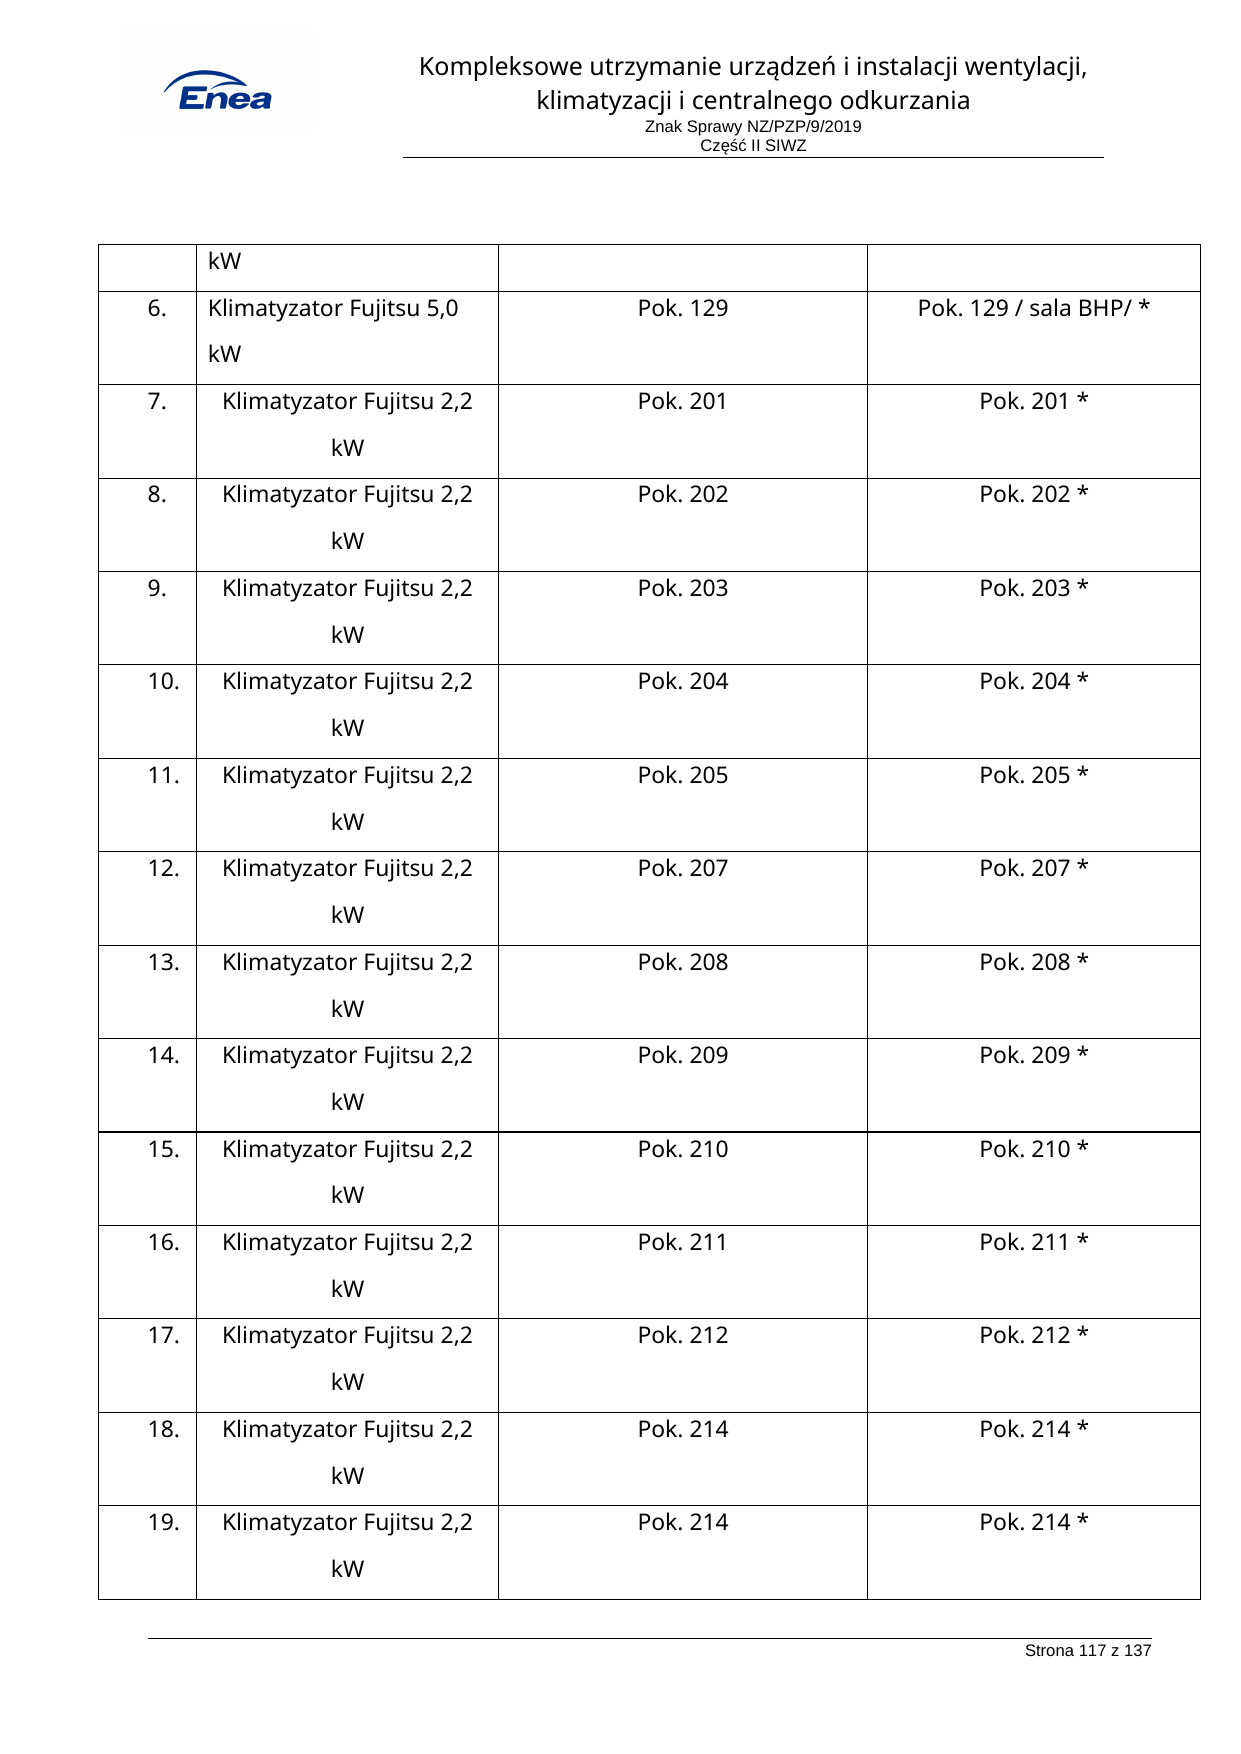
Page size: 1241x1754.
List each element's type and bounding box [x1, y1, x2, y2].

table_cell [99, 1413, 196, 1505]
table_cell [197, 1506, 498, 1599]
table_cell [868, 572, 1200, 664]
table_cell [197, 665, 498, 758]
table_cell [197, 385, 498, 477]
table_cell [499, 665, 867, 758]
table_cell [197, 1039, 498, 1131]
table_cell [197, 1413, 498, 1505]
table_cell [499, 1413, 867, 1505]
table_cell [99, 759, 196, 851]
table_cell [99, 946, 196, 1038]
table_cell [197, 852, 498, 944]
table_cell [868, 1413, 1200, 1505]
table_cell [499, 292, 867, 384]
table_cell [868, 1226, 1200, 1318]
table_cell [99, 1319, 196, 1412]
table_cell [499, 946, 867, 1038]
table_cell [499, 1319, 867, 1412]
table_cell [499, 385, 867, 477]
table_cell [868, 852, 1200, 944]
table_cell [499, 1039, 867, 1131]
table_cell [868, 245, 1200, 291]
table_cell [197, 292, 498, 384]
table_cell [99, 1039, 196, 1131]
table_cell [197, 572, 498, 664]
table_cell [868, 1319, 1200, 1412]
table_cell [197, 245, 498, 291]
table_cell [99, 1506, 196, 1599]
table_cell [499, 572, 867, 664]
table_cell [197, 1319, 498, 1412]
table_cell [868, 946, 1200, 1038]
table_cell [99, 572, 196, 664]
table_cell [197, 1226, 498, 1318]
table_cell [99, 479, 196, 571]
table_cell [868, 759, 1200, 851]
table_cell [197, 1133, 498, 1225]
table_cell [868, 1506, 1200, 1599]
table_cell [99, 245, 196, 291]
picture [122, 28, 314, 134]
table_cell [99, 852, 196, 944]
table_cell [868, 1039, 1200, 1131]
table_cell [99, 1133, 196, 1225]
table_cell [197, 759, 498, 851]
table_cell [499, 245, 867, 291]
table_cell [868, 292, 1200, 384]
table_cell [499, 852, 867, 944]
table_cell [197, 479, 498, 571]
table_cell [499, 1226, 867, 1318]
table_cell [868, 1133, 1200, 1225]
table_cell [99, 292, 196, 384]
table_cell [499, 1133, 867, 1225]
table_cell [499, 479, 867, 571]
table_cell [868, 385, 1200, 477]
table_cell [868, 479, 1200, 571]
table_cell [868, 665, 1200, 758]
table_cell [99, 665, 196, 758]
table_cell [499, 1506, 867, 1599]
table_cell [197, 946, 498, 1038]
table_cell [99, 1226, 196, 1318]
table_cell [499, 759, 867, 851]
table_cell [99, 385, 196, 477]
